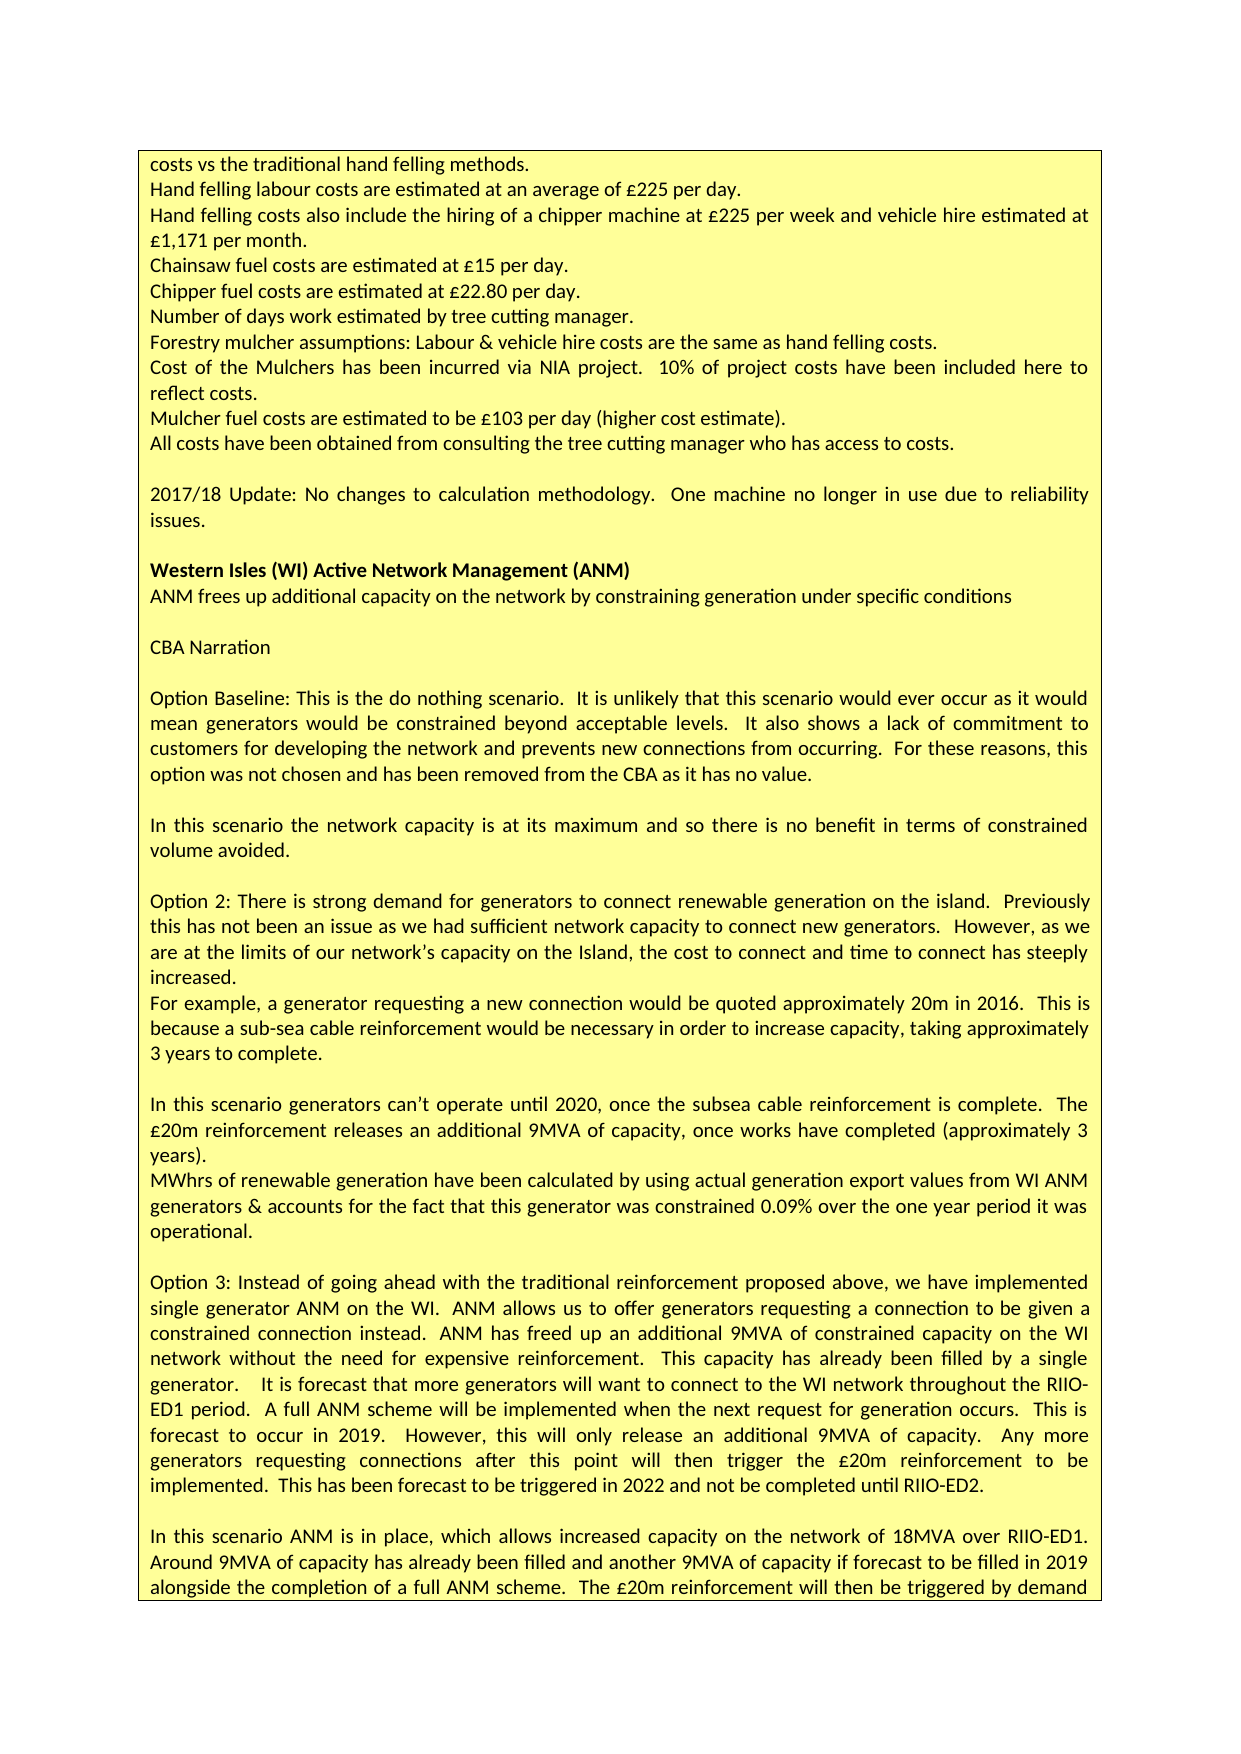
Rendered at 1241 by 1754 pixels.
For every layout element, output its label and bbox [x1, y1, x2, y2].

table_cell [139, 151, 1101, 1600]
